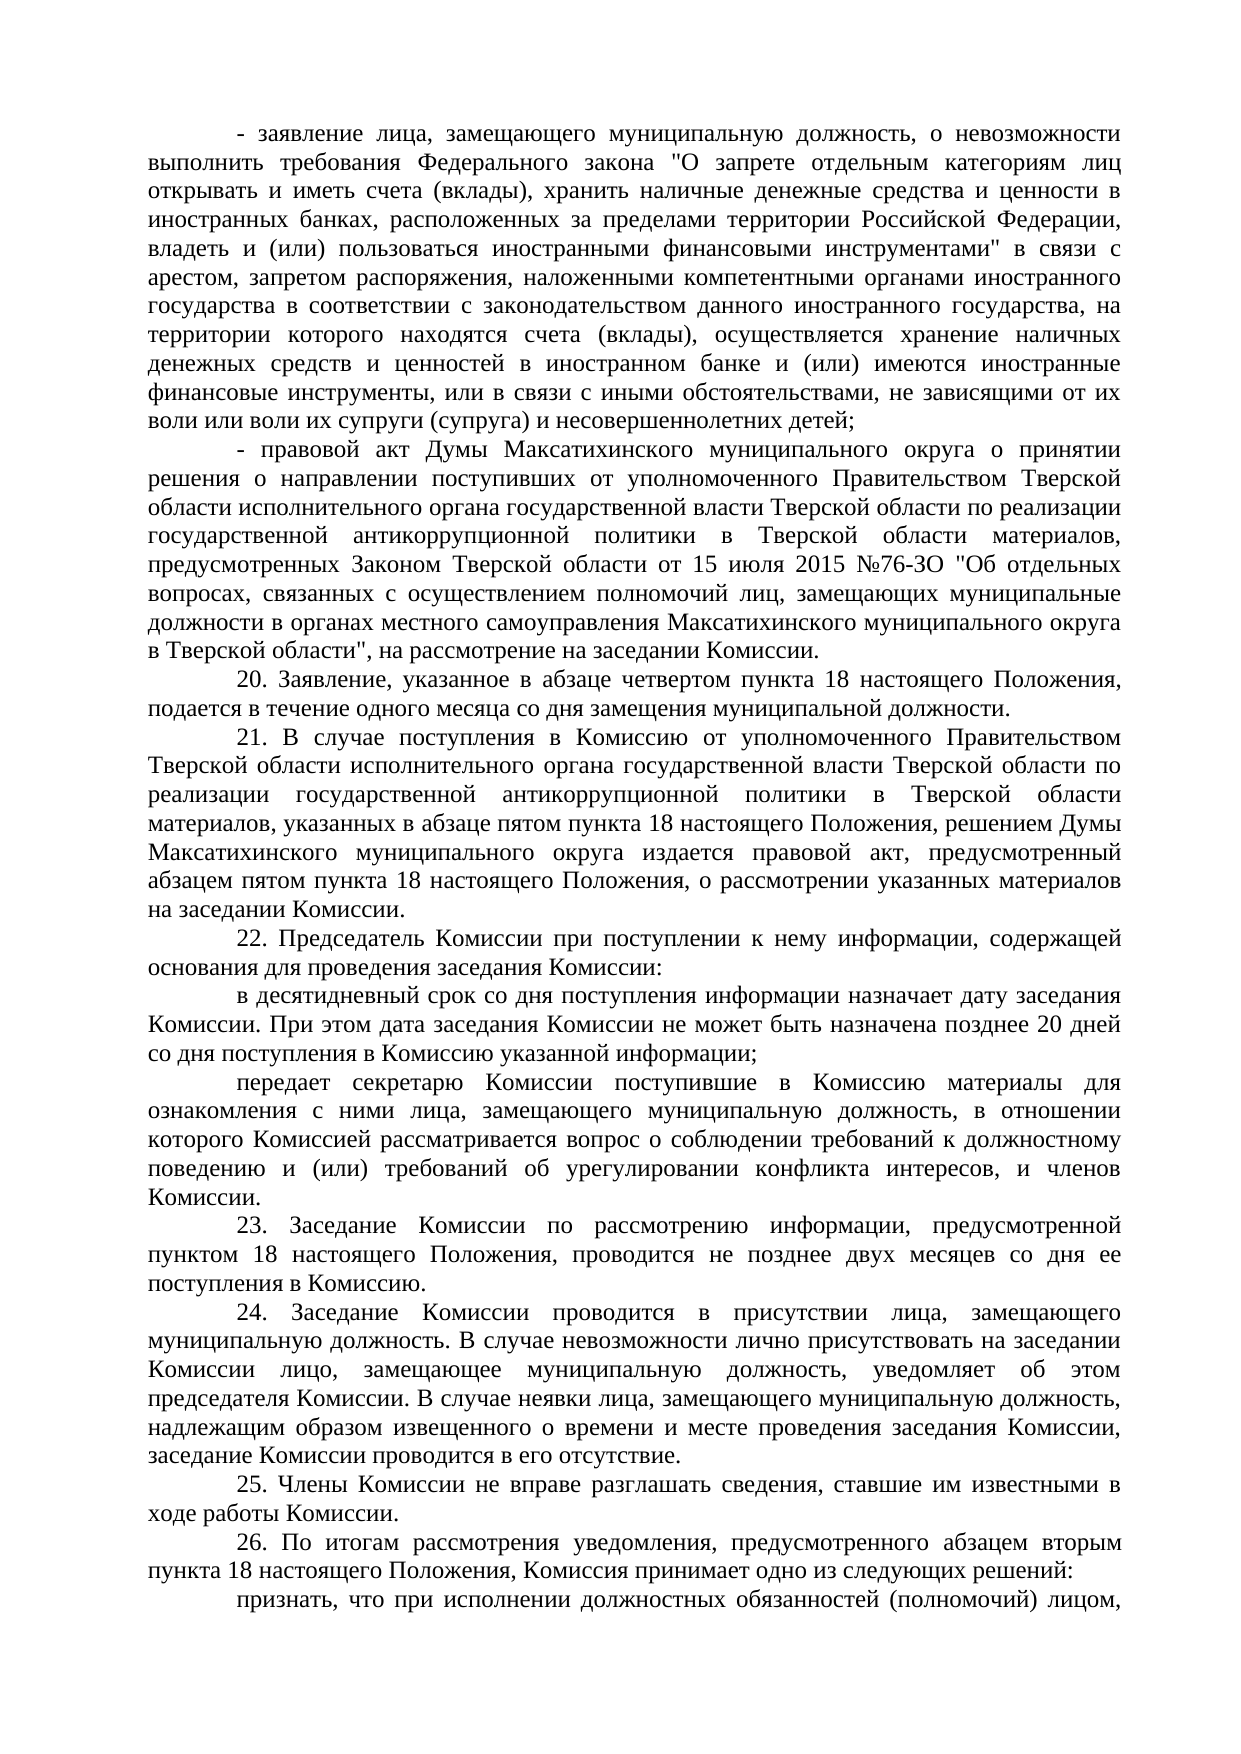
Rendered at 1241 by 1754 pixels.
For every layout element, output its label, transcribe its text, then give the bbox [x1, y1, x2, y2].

text в десятидневный срок со дня поступления информации назначает дату заседания Комиссии. При этом дата заседания Комиссии не может быть назначена позднее 20 дней со дня поступления в Комиссию указанной информации; [148, 981, 1122, 1067]
text 20. Заявление, указанное в абзаце четвертом пункта 18 настоящего Положения, подается в течение одного месяца со дня замещения муниципальной должности. [148, 664, 1122, 722]
text 24. Заседание Комиссии проводится в присутствии лица, замещающего муниципальную должность. В случае невозможности лично присутствовать на заседании Комиссии лицо, замещающее муниципальную должность, уведомляет об этом председателя Комиссии. В случае неявки лица, замещающего муниципальную должность, надлежащим образом извещенного о времени и месте проведения заседания Комиссии, заседание Комиссии проводится в его отсутствие. [148, 1297, 1122, 1469]
text - правовой акт Думы Максатихинского муниципального округа о принятии решения о направлении поступивших от уполномоченного Правительством Тверской области исполнительного органа государственной власти Тверской области по реализации государственной антикоррупционной политики в Тверской области материалов, предусмотренных Законом Тверской области от 15 июля 2015 №76-ЗО "Об отдельных вопросах, связанных с осуществлением полномочий лиц, замещающих муниципальные должности в органах местного самоуправления Максатихинского муниципального округа в Тверской области", на рассмотрение на заседании Комиссии. [148, 434, 1122, 664]
text передает секретарю Комиссии поступившие в Комиссию материалы для ознакомления с ними лица, замещающего муниципальную должность, в отношении которого Комиссией рассматривается вопрос о соблюдении требований к должностному поведению и (или) требований об урегулировании конфликта интересов, и членов Комиссии. [148, 1067, 1122, 1211]
text 21. В случае поступления в Комиссию от уполномоченного Правительством Тверской области исполнительного органа государственной власти Тверской области по реализации государственной антикоррупционной политики в Тверской области материалов, указанных в абзаце пятом пункта 18 настоящего Положения, решением Думы Максатихинского муниципального округа издается правовой акт, предусмотренный абзацем пятом пункта 18 настоящего Положения, о рассмотрении указанных материалов на заседании Комиссии. [148, 722, 1122, 923]
text 22. Председатель Комиссии при поступлении к нему информации, содержащей основания для проведения заседания Комиссии: [148, 923, 1122, 981]
text 23. Заседание Комиссии по рассмотрению информации, предусмотренной пунктом 18 настоящего Положения, проводится не позднее двух месяцев со дня ее поступления в Комиссию. [148, 1211, 1122, 1297]
text 25. Члены Комиссии не вправе разглашать сведения, ставшие им известными в ходе работы Комиссии. [148, 1469, 1122, 1527]
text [148, 1584, 1122, 1613]
text - заявление лица, замещающего муниципальную должность, о невозможности выполнить требования Федерального закона "О запрете отдельным категориям лиц открывать и иметь счета (вклады), хранить наличные денежные средства и ценности в иностранных банках, расположенных за пределами территории Российской Федерации, владеть и (или) пользоваться иностранными финансовыми инструментами" в связи с арестом, запретом распоряжения, наложенными компетентными органами иностранного государства в соответствии с законодательством данного иностранного государства, на территории которого находятся счета (вклады), осуществляется хранение наличных денежных средств и ценностей в иностранном банке и (или) имеются иностранные финансовые инструменты, или в связи с иными обстоятельствами, не зависящими от их воли или воли их супруги (супруга) и несовершеннолетних детей; [148, 118, 1122, 434]
text 26. По итогам рассмотрения уведомления, предусмотренного абзацем вторым пункта 18 настоящего Положения, Комиссия принимает одно из следующих решений: [148, 1527, 1122, 1584]
